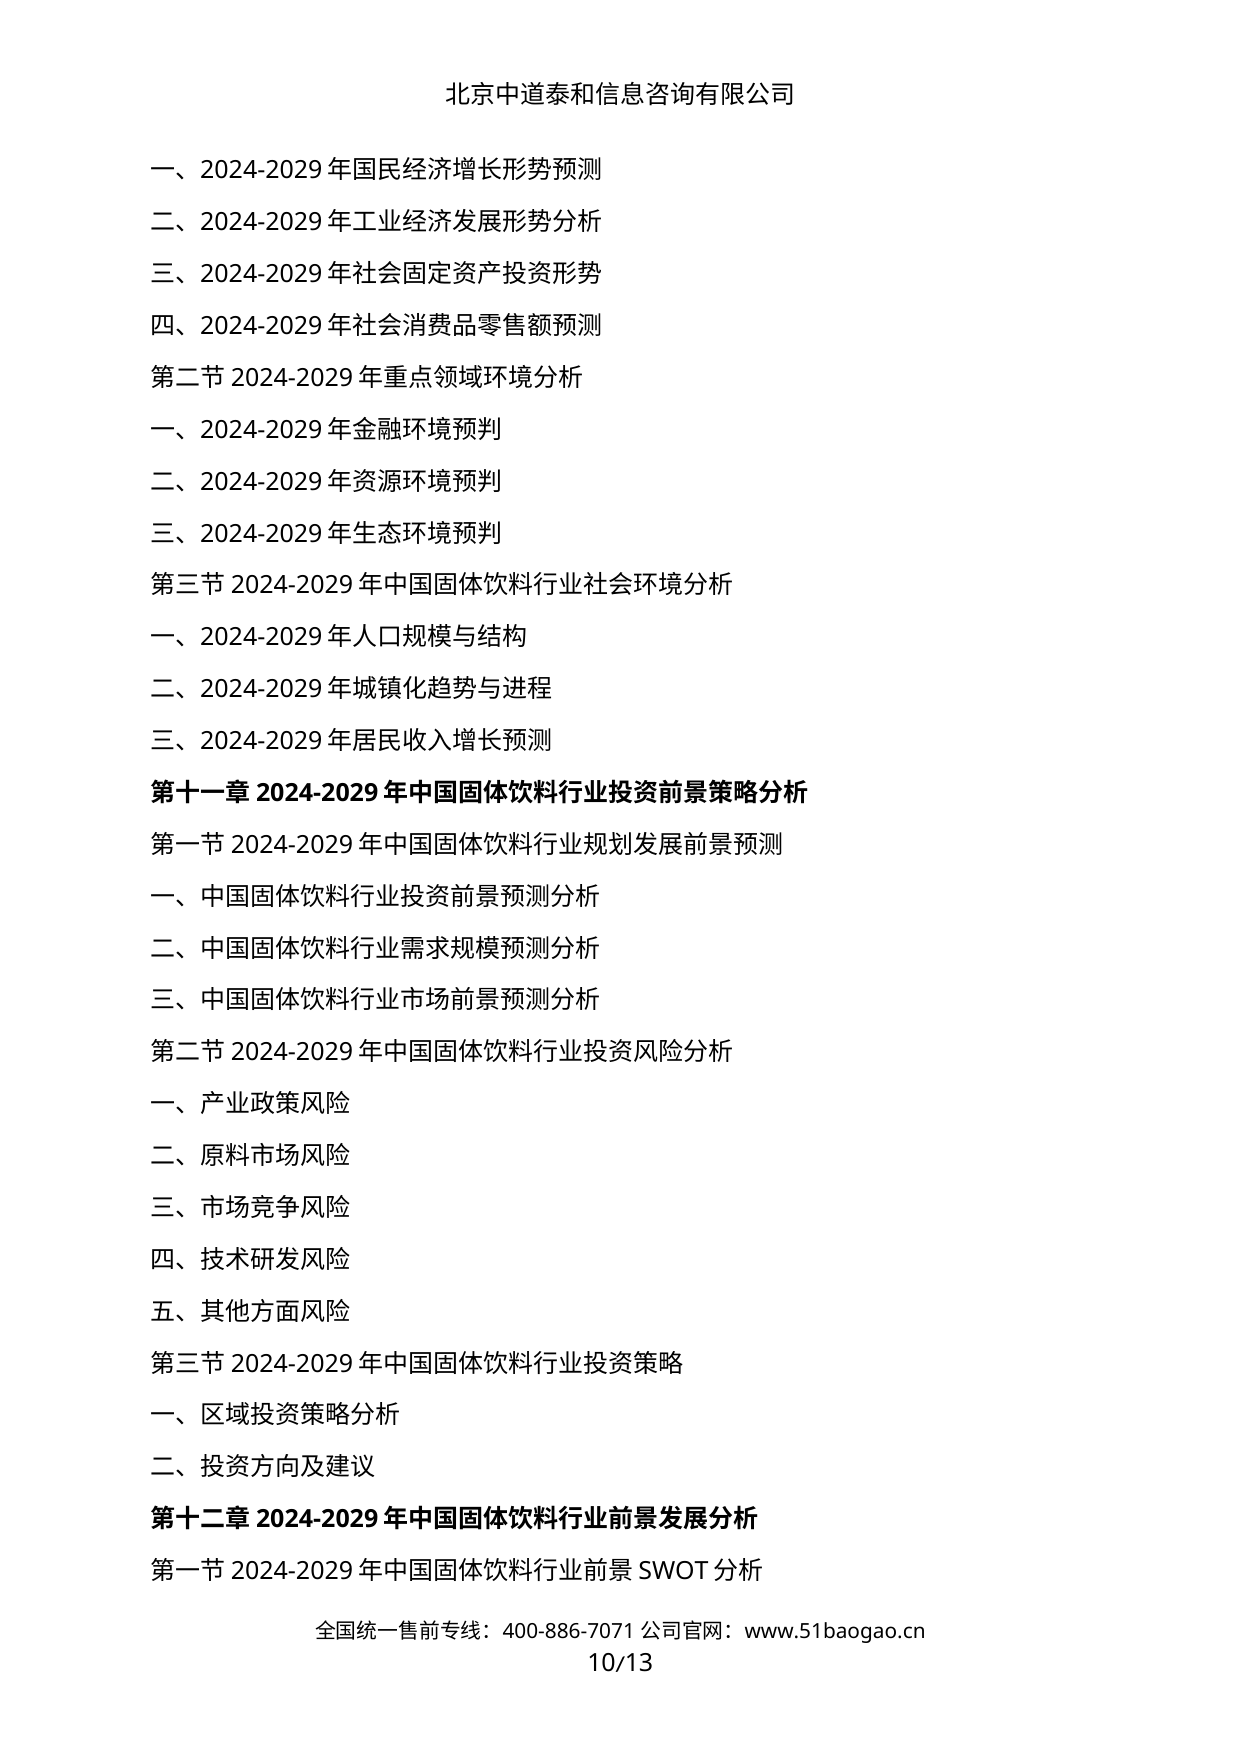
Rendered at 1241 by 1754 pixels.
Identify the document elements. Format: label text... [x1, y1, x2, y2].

text 三、2024-2029年社会固定资产投资形势 [150, 254, 1090, 290]
text 二、原料市场风险 [150, 1136, 1090, 1172]
text 二、2024-2029年城镇化趋势与进程 [150, 669, 1090, 705]
text 四、技术研发风险 [150, 1239, 1090, 1276]
text 三、市场竞争风险 [150, 1187, 1090, 1224]
text 三、2024-2029年居民收入增长预测 [150, 721, 1090, 757]
text 第十二章 2024-2029年中国固体饮料行业前景发展分析 [150, 1499, 1090, 1535]
text 第一节 2024-2029年中国固体饮料行业前景SWOT分析 [150, 1551, 1090, 1587]
text 三、中国固体饮料行业市场前景预测分析 [150, 980, 1090, 1016]
text 一、中国固体饮料行业投资前景预测分析 [150, 876, 1090, 912]
text 一、2024-2029年人口规模与结构 [150, 617, 1090, 653]
text 第二节 2024-2029年重点领域环境分析 [150, 357, 1090, 394]
text 三、2024-2029年生态环境预判 [150, 513, 1090, 549]
text 第十一章 2024-2029年中国固体饮料行业投资前景策略分析 [150, 772, 1090, 809]
text 一、2024-2029年国民经济增长形势预测 [150, 150, 1090, 186]
text 二、2024-2029年工业经济发展形势分析 [150, 202, 1090, 238]
text 四、2024-2029年社会消费品零售额预测 [150, 306, 1090, 342]
text 一、产业政策风险 [150, 1084, 1090, 1120]
text 二、中国固体饮料行业需求规模预测分析 [150, 928, 1090, 964]
text 第二节 2024-2029年中国固体饮料行业投资风险分析 [150, 1032, 1090, 1068]
text 一、区域投资策略分析 [150, 1395, 1090, 1431]
text 第三节 2024-2029年中国固体饮料行业社会环境分析 [150, 565, 1090, 601]
text 一、2024-2029年金融环境预判 [150, 409, 1090, 446]
text 二、投资方向及建议 [150, 1447, 1090, 1483]
text 五、其他方面风险 [150, 1291, 1090, 1327]
text 第一节 2024-2029年中国固体饮料行业规划发展前景预测 [150, 824, 1090, 861]
text 第三节 2024-2029年中国固体饮料行业投资策略 [150, 1343, 1090, 1379]
text 二、2024-2029年资源环境预判 [150, 461, 1090, 497]
